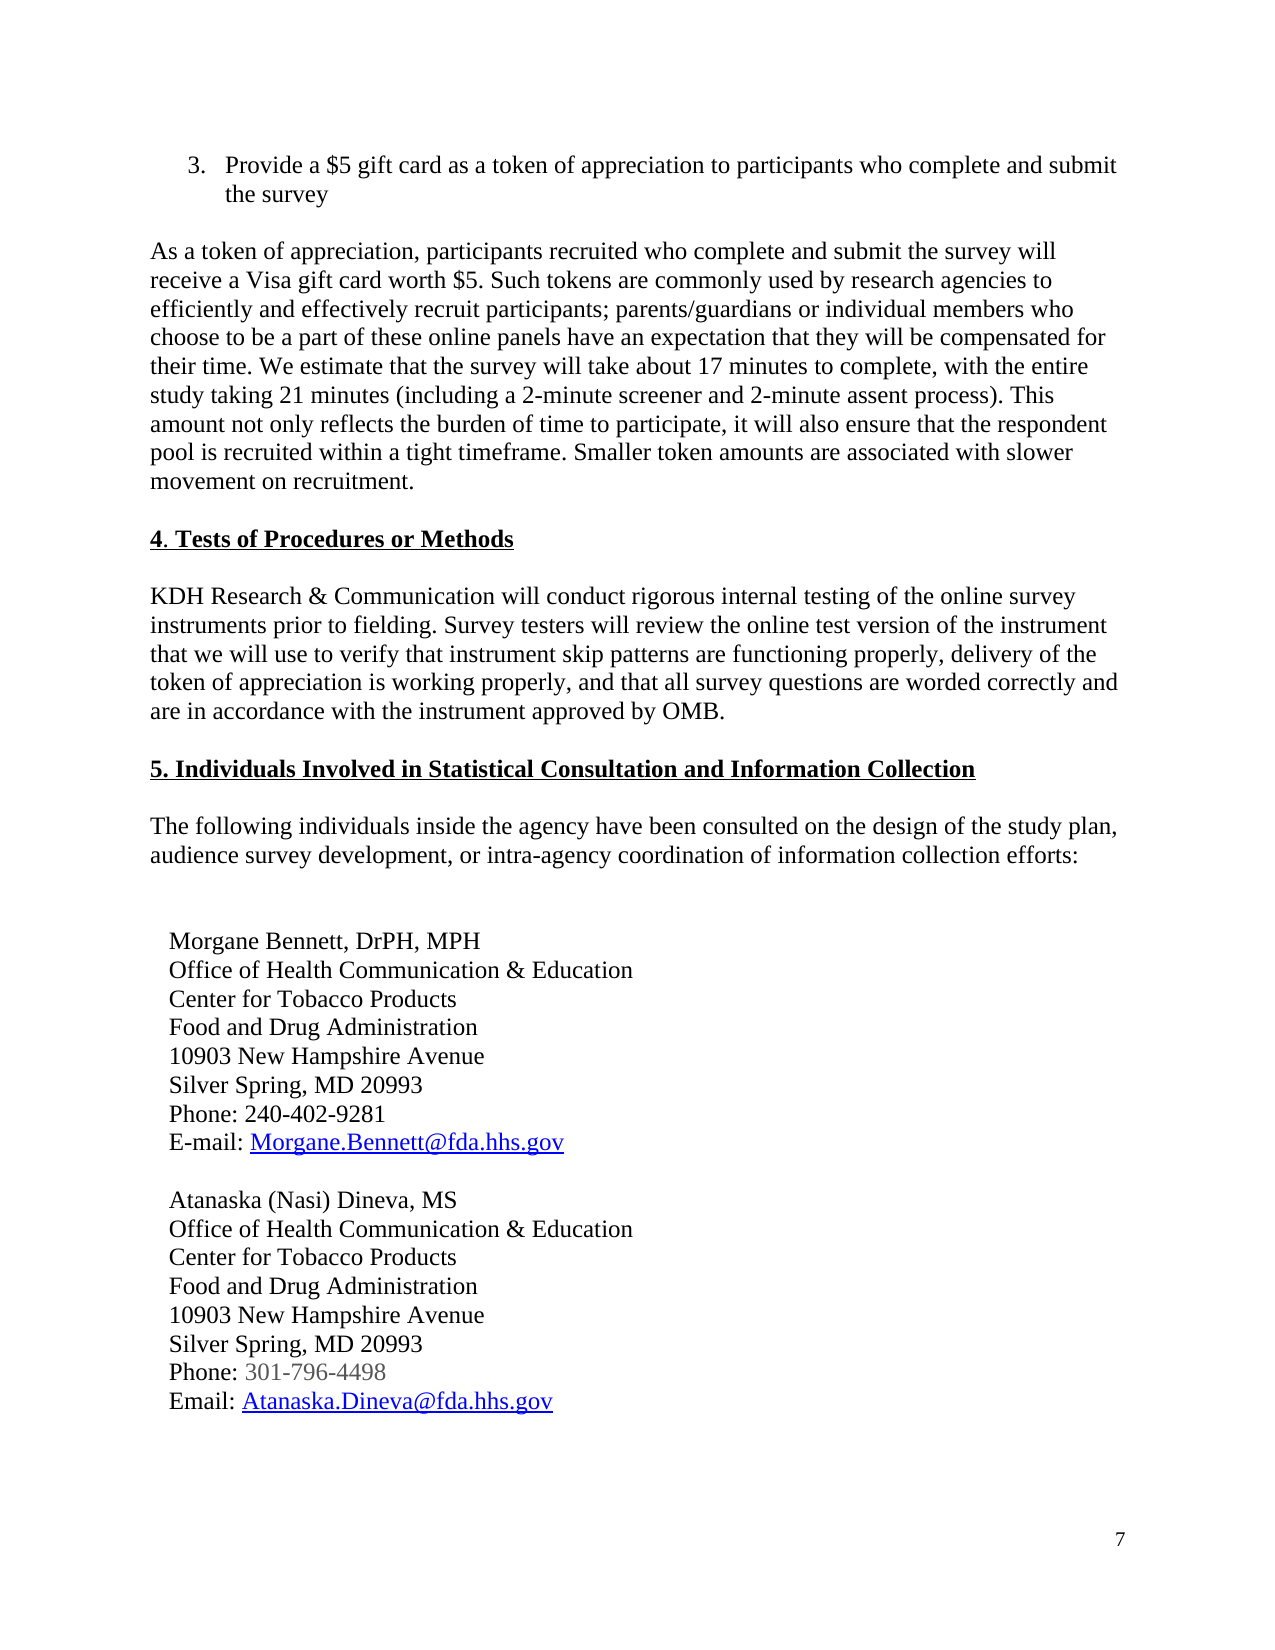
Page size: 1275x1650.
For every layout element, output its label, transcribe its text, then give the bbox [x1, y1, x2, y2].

list As a token of appreciation, participants recruited who complete and submit the survey will receive a Visa gift card worth $5. Such tokens are commonly used by research agencies to efficiently and effectively recruit participants; parents/guardians or individual members who choose to be a part of these online panels have an expectation that they will be compensated for their time. We estimate that the survey will take about 17 minutes to complete, with the entire study taking 21 minutes (including a 2-minute screener and 2-minute assent process). This amount not only reflects the burden of time to participate, it will also ensure that the respondent pool is recruited within a tight timeframe. Smaller token amounts are associated with slower movement on recruitment. [150, 236, 1125, 495]
text E-mail: Morgane.Bennett@fda.hhs.gov [169, 1127, 1125, 1156]
text Morgane Bennett, DrPH, MPH [169, 926, 1125, 955]
text Atanaska (Nasi) Dineva, MS [169, 1185, 1125, 1214]
text 4. Tests of Procedures or Methods [150, 524, 1125, 552]
text Phone: 301-796-4498 [169, 1357, 1125, 1386]
text 10903 New Hampshire Avenue [169, 1041, 1125, 1070]
text Email: Atanaska.Dineva@fda.hhs.gov [169, 1386, 1125, 1415]
text Phone: 240-402-9281 [169, 1099, 1125, 1127]
text Center for Tobacco Products [169, 984, 1125, 1012]
text Center for Tobacco Products [169, 1242, 1125, 1271]
text 10903 New Hampshire Avenue [169, 1300, 1125, 1329]
text Office of Health Communication & Education [169, 955, 1125, 984]
text 5. Individuals Involved in Statistical Consultation and Information Collection [150, 754, 1125, 782]
list Provide a $5 gift card as a token of appreciation to participants who complete and submit the survey [187, 150, 1125, 207]
text KDH Research & Communication will conduct rigorous internal testing of the online survey instruments prior to fielding. Survey testers will review the online test version of the instrument that we will use to verify that instrument skip patterns are functioning properly, delivery of the token of appreciation is working properly, and that all survey questions are worded correctly and are in accordance with the instrument approved by OMB. [150, 581, 1125, 725]
text Food and Drug Administration [169, 1012, 1125, 1041]
text The following individuals inside the agency have been consulted on the design of the study plan, audience survey development, or intra-agency coordination of information collection efforts: [150, 811, 1125, 869]
text Office of Health Communication & Education [169, 1214, 1125, 1242]
text Food and Drug Administration [169, 1271, 1125, 1300]
text Silver Spring, MD 20993 [169, 1329, 1125, 1357]
text Silver Spring, MD 20993 [169, 1070, 1125, 1099]
